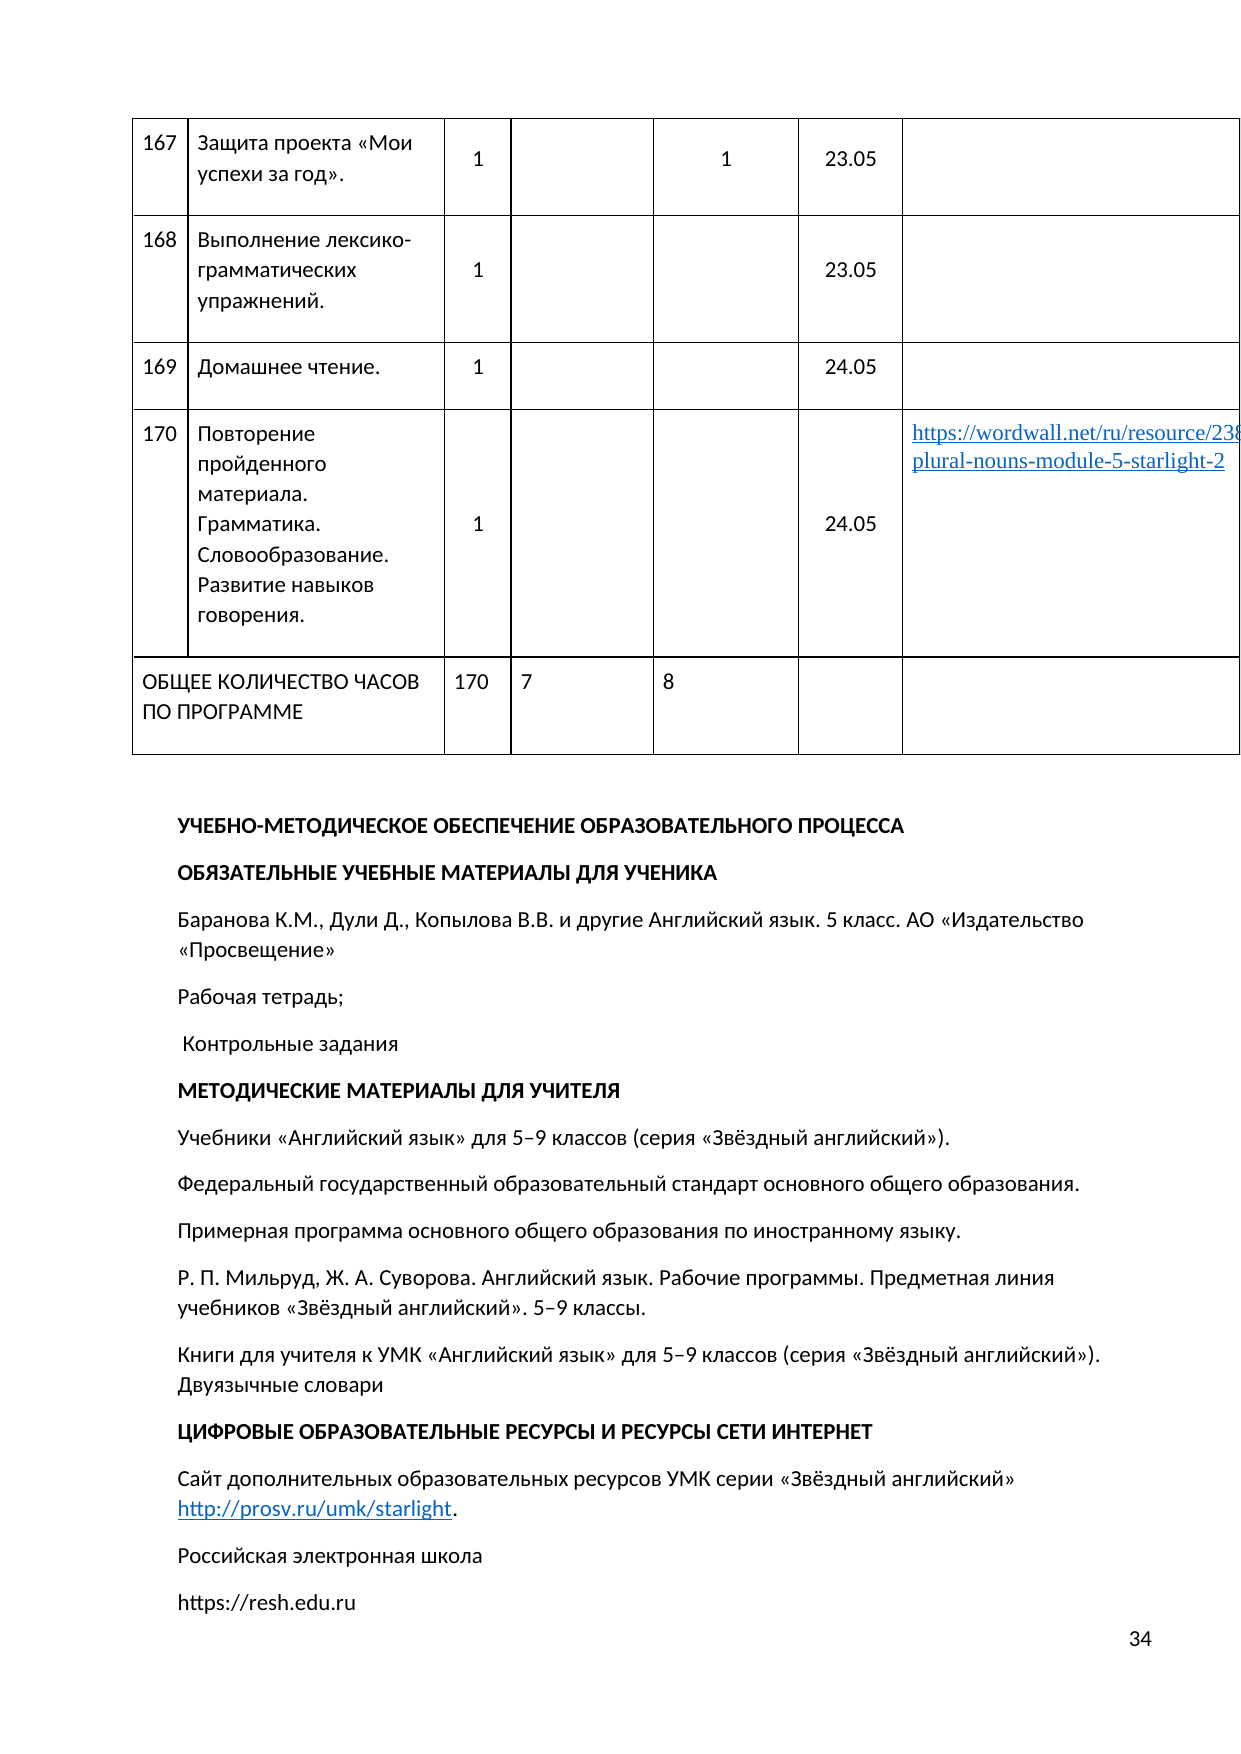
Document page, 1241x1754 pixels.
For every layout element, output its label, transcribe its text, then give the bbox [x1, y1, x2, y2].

table_cell 8 [654, 658, 798, 753]
table_cell 170 [133, 410, 187, 656]
table_cell [799, 658, 902, 753]
text Рабочая тетрадь; [177, 982, 1152, 1010]
table_cell [903, 343, 1239, 408]
text Примерная программа основного общего образования по иностранному языку. [177, 1216, 1152, 1244]
text МЕТОДИЧЕСКИЕ МАТЕРИАЛЫ ДЛЯ УЧИТЕЛЯ [177, 1076, 1152, 1104]
text УЧЕБНО-МЕТОДИЧЕСКОЕ ОБЕСПЕЧЕНИЕ ОБРАЗОВАТЕЛЬНОГО ПРОЦЕССА [177, 811, 1152, 839]
text https://resh.edu.ru [177, 1588, 1152, 1616]
text Учебники «Английский язык» для 5–9 классов (серия «Звёздный английский»). [177, 1123, 1152, 1151]
table_cell 1 [445, 410, 510, 656]
table_cell [512, 343, 653, 408]
table_cell 1 [445, 119, 510, 215]
text ЦИФРОВЫЕ ОБРАЗОВАТЕЛЬНЫЕ РЕСУРСЫ И РЕСУРСЫ СЕТИ ИНТЕРНЕТ [177, 1417, 1152, 1445]
table_cell [654, 216, 798, 342]
table_cell 24.05 [799, 410, 902, 656]
table_cell [654, 410, 798, 656]
table_cell [903, 119, 1239, 215]
table_cell 7 [512, 658, 653, 753]
table_cell ОБЩЕЕ КОЛИЧЕСТВО ЧАСОВ ПО ПРОГРАММЕ [133, 657, 444, 753]
table_cell Выполнение лексико-грамматических упражнений. [189, 216, 444, 342]
table_cell 169 [133, 343, 187, 408]
table_cell [512, 410, 653, 656]
table_cell [903, 658, 1239, 753]
table_cell [512, 119, 653, 215]
text Книги для учителя к УМК «Английский язык» для 5–9 классов (серия «Звёздный английский»). Двуязычные словари [177, 1340, 1152, 1398]
table_cell 23.05 [799, 216, 902, 342]
table_cell 1 [445, 216, 510, 342]
text Федеральный государственный образовательный стандарт основного общего образования. [177, 1169, 1152, 1197]
table_cell 168 [133, 216, 187, 342]
table_cell [512, 216, 653, 342]
text Сайт дополнительных образовательных ресурсов УМК серии «Звёздный английский» http://prosv.ru/umk/starlight. [177, 1464, 1152, 1522]
table_cell Защита проекта «Мои успехи за год». [189, 119, 444, 215]
table_cell Повторение пройденного материала. Грамматика. Словообразование. Развитие навыков говорения. [189, 410, 444, 656]
table_cell 24.05 [799, 343, 902, 408]
text ОБЯЗАТЕЛЬНЫЕ УЧЕБНЫЕ МАТЕРИАЛЫ ДЛЯ УЧЕНИКА [177, 858, 1152, 886]
text Р. П. Мильруд, Ж. А. Суворова. Английский язык. Рабочие программы. Предметная линия учебников «Звёздный английский». 5–9 классы. [177, 1263, 1152, 1321]
table_cell Домашнее чтение. [189, 343, 444, 408]
table_cell [903, 216, 1239, 342]
table_cell 1 [654, 119, 798, 215]
table_cell 170 [445, 658, 510, 753]
table_cell 1 [445, 343, 510, 408]
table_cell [903, 410, 1239, 656]
table_cell 167 [133, 119, 187, 215]
text Контрольные задания [177, 1029, 1152, 1057]
text Российская электронная школа [177, 1541, 1152, 1569]
table_cell [654, 343, 798, 408]
text Баранова К.М., Дули Д., Копылова В.В. и другие Английский язык. 5 класс. АО «Издательство «Просвещение» [177, 905, 1152, 963]
table_cell 23.05 [799, 119, 902, 215]
